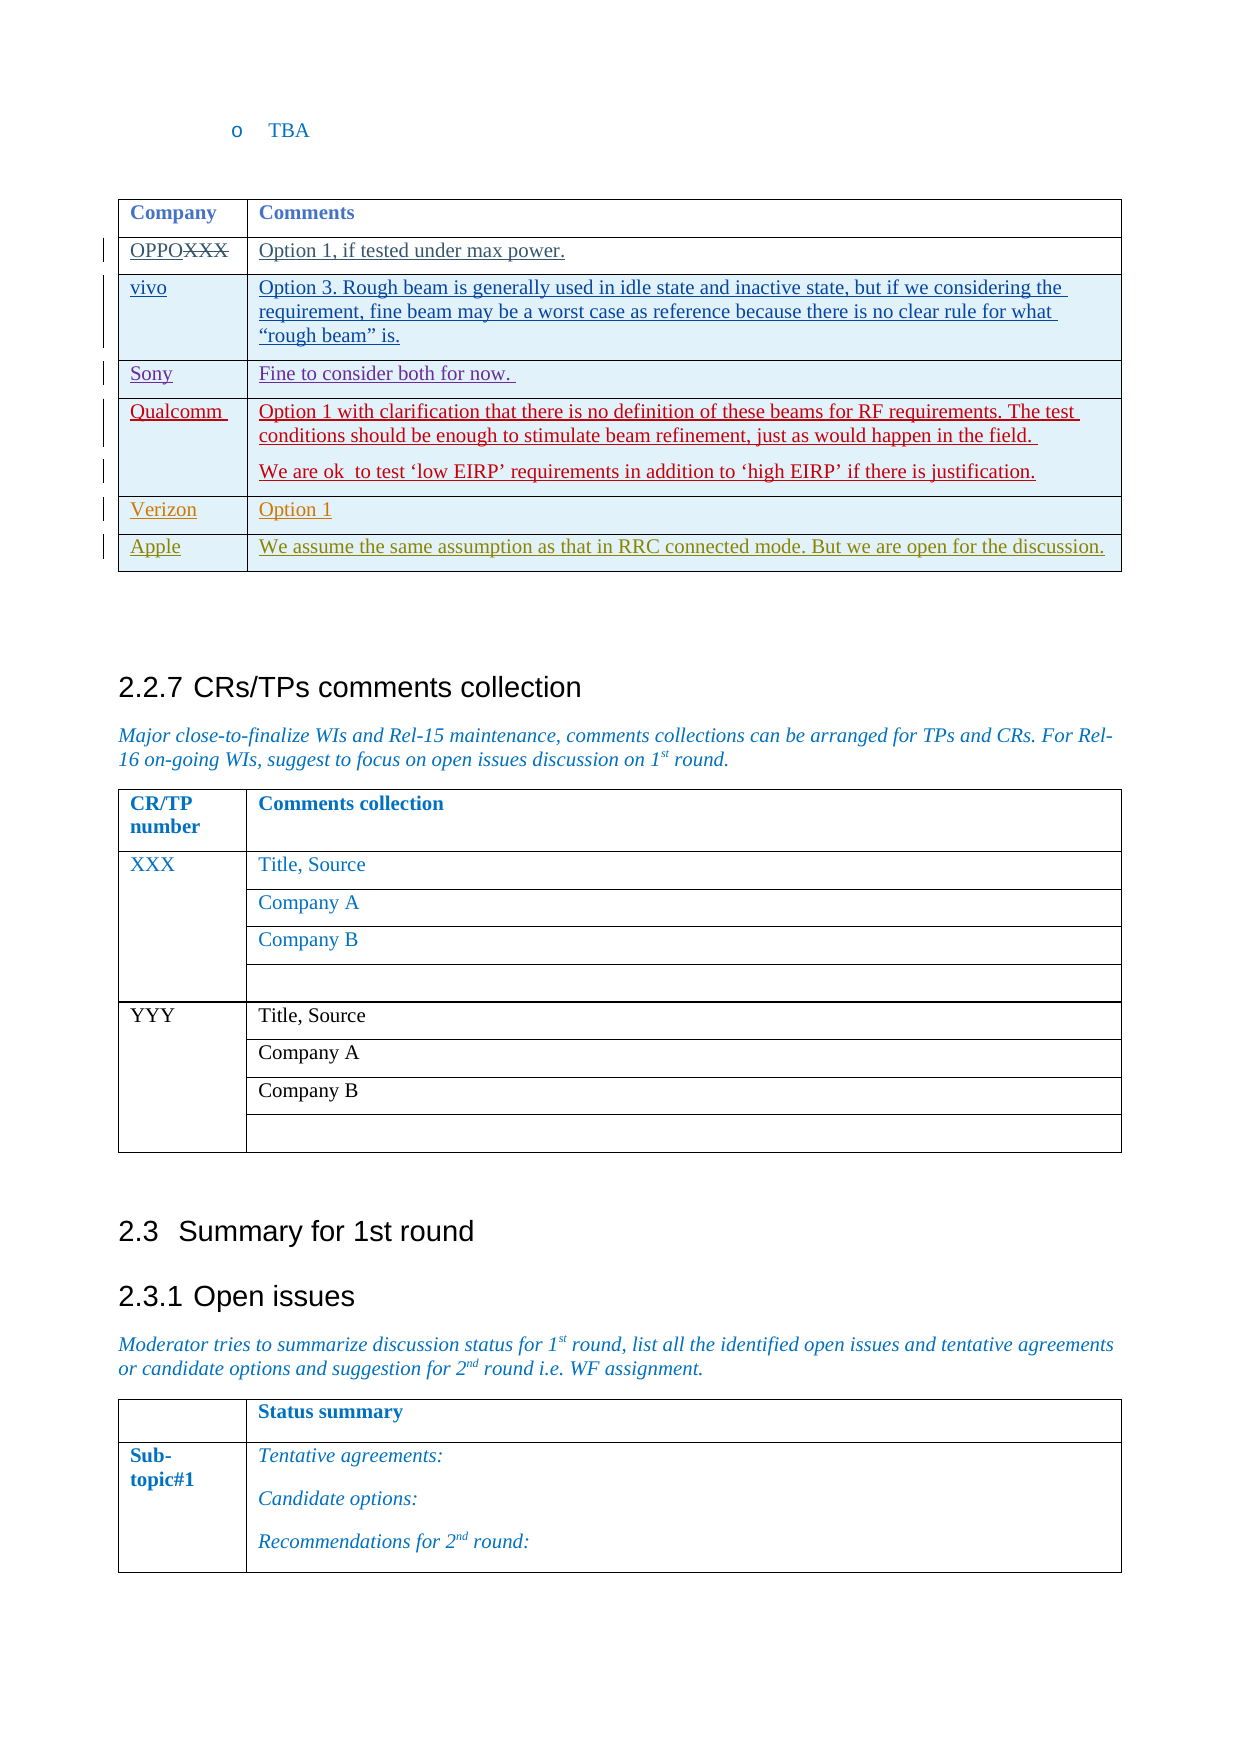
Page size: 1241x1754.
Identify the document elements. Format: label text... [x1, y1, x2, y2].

table_cell Sub-topic#1 [119, 1443, 246, 1572]
table_cell Company B [247, 1078, 1121, 1114]
table_cell [247, 1115, 1121, 1152]
table_header Company [119, 200, 247, 237]
list TBA [231, 118, 1122, 144]
text Moderator tries to summarize discussion status for 1st round, list all the identified open issues and tentative agreements or candidate options and suggestion for 2nd round i.e. WF assignment. [118, 1332, 1122, 1380]
table_cell [119, 238, 247, 274]
table_header Comments collection [247, 790, 1121, 851]
table_cell Company A [247, 890, 1121, 926]
table_cell [248, 238, 1121, 274]
table_header Comments [248, 200, 1121, 237]
table_cell Company B [247, 927, 1121, 964]
table_cell [247, 965, 1121, 1001]
subtitle Summary for 1st round [118, 1214, 1122, 1248]
table_cell Tentative agreements: Candidate options: Recommendations for 2nd round: [247, 1443, 1121, 1572]
text Major close-to-finalize WIs and Rel-15 maintenance, comments collections can be arranged for TPs and CRs. For Rel-16 on-going WIs, suggest to focus on open issues discussion on 1st round. [118, 722, 1122, 771]
table_header CR/TP number [119, 790, 246, 851]
table_cell Title, Source [247, 852, 1121, 889]
subtitle CRs/TPs comments collection [118, 670, 1122, 704]
table_header [119, 1400, 246, 1442]
table_cell XXX [119, 852, 246, 1001]
table_header Status summary [247, 1400, 1121, 1442]
table_cell YYY [119, 1003, 246, 1152]
table_cell Company A [247, 1040, 1121, 1077]
subtitle Open issues [118, 1279, 1122, 1313]
table_cell Title, Source [247, 1003, 1121, 1039]
